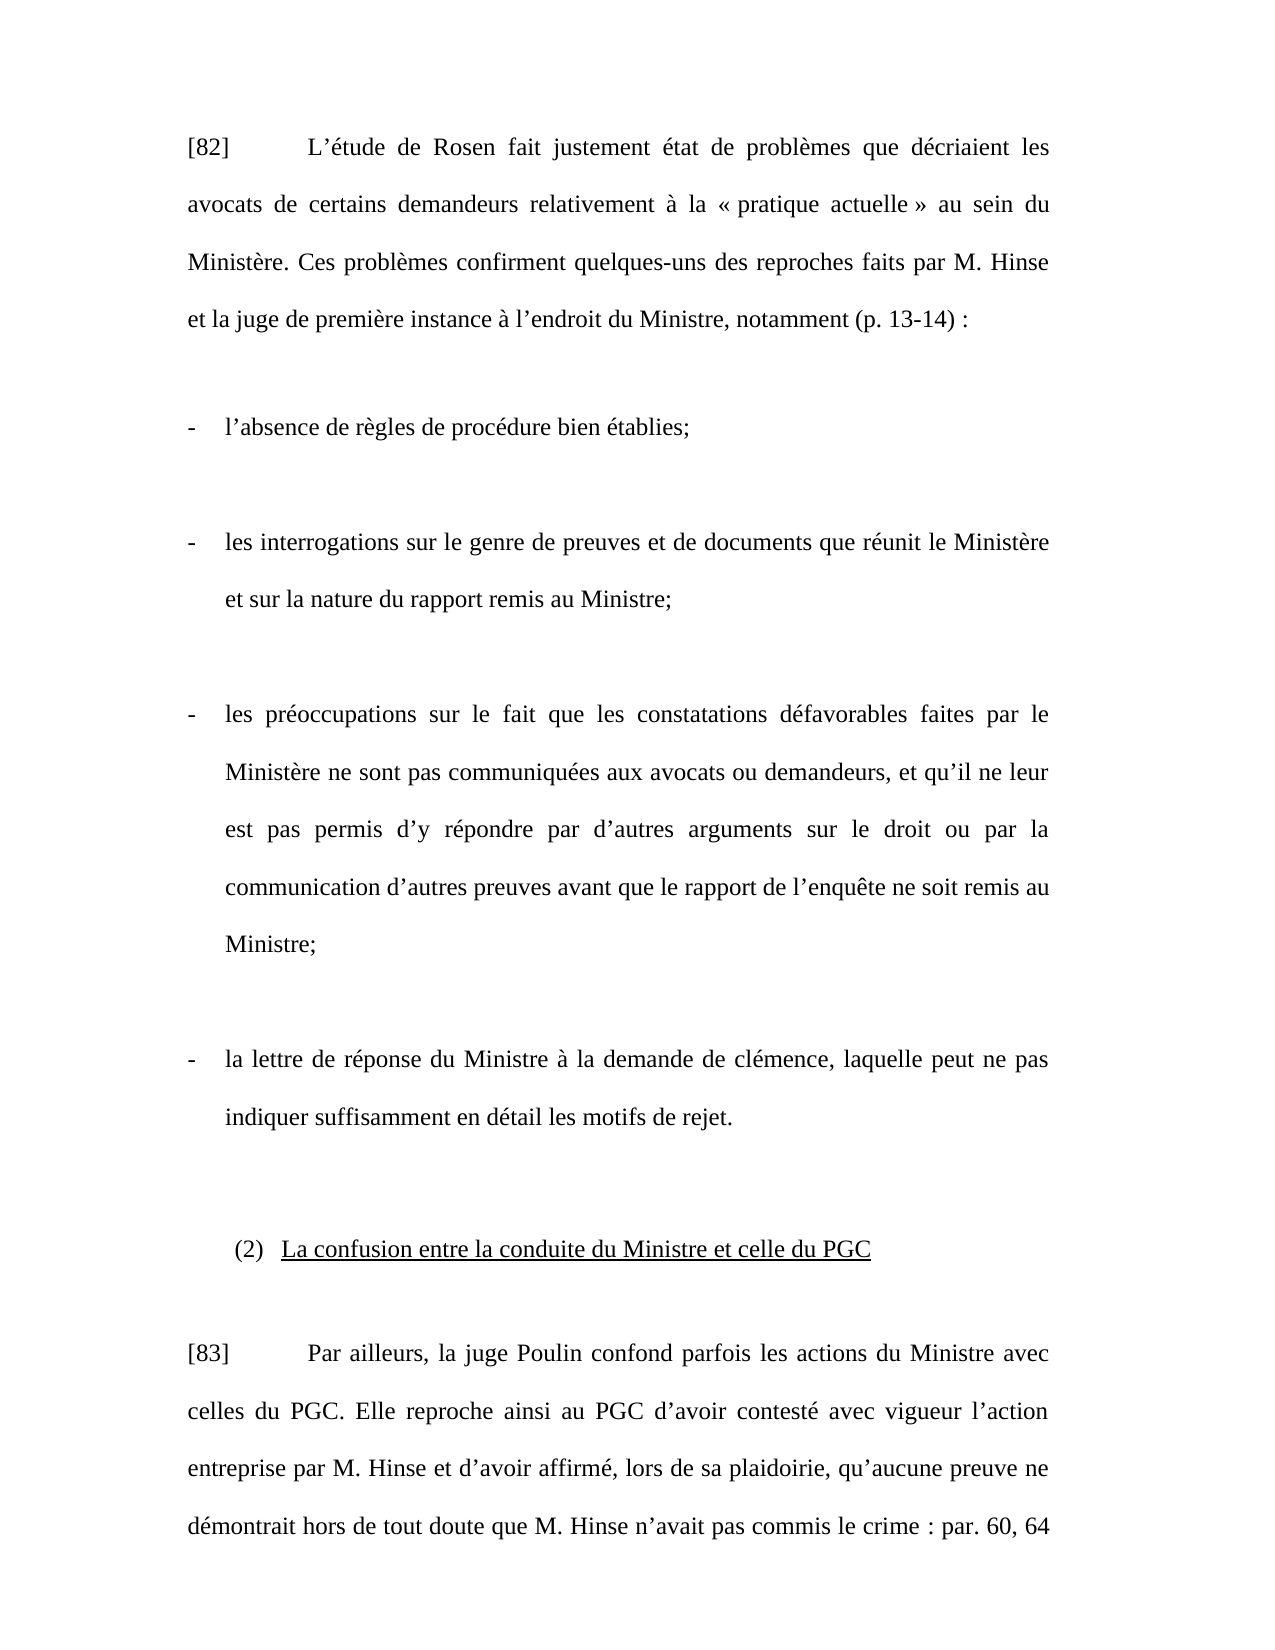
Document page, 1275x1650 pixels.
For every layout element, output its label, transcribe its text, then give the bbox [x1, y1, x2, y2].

list les préoccupations sur le fait que les constatations défavorables faites par le Ministère ne sont pas communiquées aux avocats ou demandeurs, et qu’il ne leur est pas permis d’y répondre par d’autres arguments sur le droit ou par la communication d’autres preuves avant que le rapport de l’enquête ne soit remis au Ministre; [187, 699, 1050, 958]
list les interrogations sur le genre de preuves et de documents que réunit le Ministère et sur la nature du rapport remis au Ministre; [187, 527, 1050, 613]
text L’étude de Rosen fait justement état de problèmes que décriaient les avocats de certains demandeurs relativement à la « pratique actuelle » au sein du Ministère. Ces problèmes confirment quelques-uns des reproches faits par M. Hinse et la juge de première instance à l’endroit du Ministre, notamment (p. 13-14) : [187, 132, 1050, 333]
list l’absence de règles de procédure bien établies; [187, 412, 1050, 441]
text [187, 1338, 1050, 1539]
list la lettre de réponse du Ministre à la demande de clémence, laquelle peut ne pas indiquer suffisamment en détail les motifs de rejet. [187, 1044, 1050, 1131]
title La confusion entre la conduite du Ministre et celle du PGC [234, 1234, 1050, 1263]
